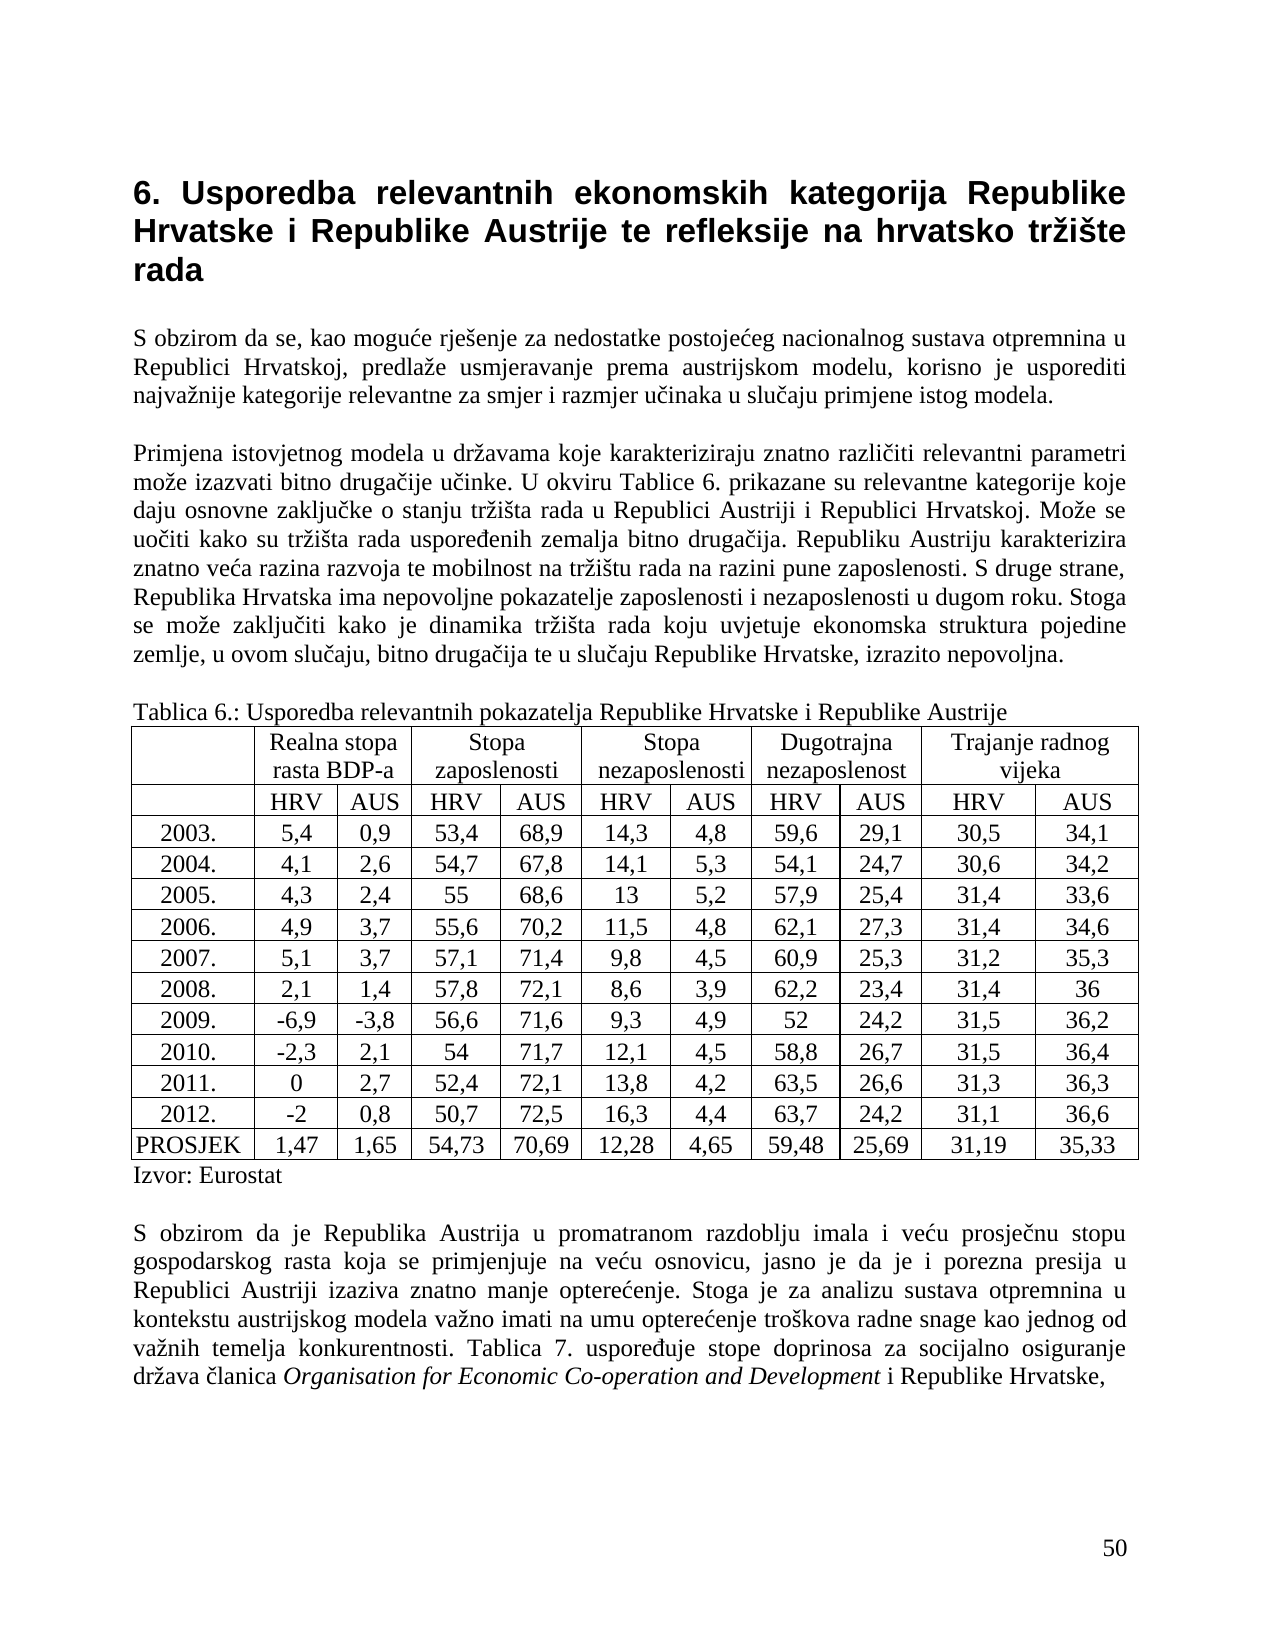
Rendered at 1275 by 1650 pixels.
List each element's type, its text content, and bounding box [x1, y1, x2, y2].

table_cell 70,69 [501, 1129, 581, 1159]
table_cell 25,4 [841, 879, 921, 909]
table_cell 25,69 [841, 1129, 921, 1159]
table_cell 1,47 [255, 1129, 337, 1159]
table_cell 35,3 [1036, 941, 1138, 972]
table_cell 3,7 [338, 910, 411, 940]
table_cell -6,9 [255, 1004, 337, 1034]
table_cell 36,2 [1036, 1004, 1138, 1034]
text Tablica 6.: Usporedba relevantnih pokazatelja Republike Hrvatske i Republike Austrije [133, 697, 1127, 726]
table_cell 31,1 [922, 1098, 1035, 1128]
table_cell 59,6 [752, 816, 839, 847]
table_cell 29,1 [841, 816, 921, 847]
table_cell 2008. [132, 973, 254, 1003]
table_cell 52,4 [412, 1066, 500, 1097]
table_cell 9,3 [582, 1004, 670, 1034]
table_cell 2005. [132, 879, 254, 909]
table_cell 53,4 [412, 816, 500, 847]
table_cell 24,2 [841, 1004, 921, 1034]
table_header Stopa zaposlenosti [412, 727, 581, 784]
table_cell 70,2 [501, 910, 581, 940]
table_cell -2 [255, 1098, 337, 1128]
table_cell 62,1 [752, 910, 839, 940]
table_cell 72,5 [501, 1098, 581, 1128]
table_header Dugotrajna nezaposlenost [752, 727, 921, 784]
table_cell 59,48 [752, 1129, 839, 1159]
table_header Trajanje radnog vijeka [922, 727, 1138, 784]
table_cell PROSJEK [132, 1129, 254, 1159]
table_cell AUS [671, 785, 751, 815]
table_cell 2006. [132, 910, 254, 940]
table_cell 72,1 [501, 1066, 581, 1097]
table_cell 58,8 [752, 1035, 839, 1065]
table_cell 55 [412, 879, 500, 909]
table_cell 12,28 [582, 1129, 670, 1159]
table_cell 13 [582, 879, 670, 909]
table_cell 3,7 [338, 941, 411, 972]
table_cell 16,3 [582, 1098, 670, 1128]
table_cell 2012. [132, 1098, 254, 1128]
table_cell 36,6 [1036, 1098, 1138, 1128]
table_cell 2,1 [338, 1035, 411, 1065]
table_cell -2,3 [255, 1035, 337, 1065]
table_cell 5,3 [671, 848, 751, 878]
table_cell 4,2 [671, 1066, 751, 1097]
table_header Stopa nezaposlenosti [582, 727, 751, 784]
table_cell 26,7 [841, 1035, 921, 1065]
table_cell 4,1 [255, 848, 337, 878]
text Izvor: Eurostat [133, 1160, 1127, 1189]
table_cell 57,9 [752, 879, 839, 909]
table_cell HRV [922, 785, 1035, 815]
table_cell 72,1 [501, 973, 581, 1003]
table_cell 30,6 [922, 848, 1035, 878]
table_cell 57,1 [412, 941, 500, 972]
table_cell 4,8 [671, 910, 751, 940]
table_cell 57,8 [412, 973, 500, 1003]
table_cell 9,8 [582, 941, 670, 972]
table_cell 5,2 [671, 879, 751, 909]
table_cell 5,4 [255, 816, 337, 847]
table_cell 71,6 [501, 1004, 581, 1034]
table_cell 24,2 [841, 1098, 921, 1128]
table_cell 2,4 [338, 879, 411, 909]
table_cell 60,9 [752, 941, 839, 972]
table_cell HRV [412, 785, 500, 815]
table_cell 4,5 [671, 1035, 751, 1065]
table_cell 54,73 [412, 1129, 500, 1159]
table_cell 68,9 [501, 816, 581, 847]
table_cell 34,1 [1036, 816, 1138, 847]
table_header Realna stopa rasta BDP-a [255, 727, 411, 784]
table_cell 2,1 [255, 973, 337, 1003]
table_cell 31,4 [922, 973, 1035, 1003]
table_cell 36,3 [1036, 1066, 1138, 1097]
table_cell 31,4 [922, 910, 1035, 940]
table_cell 30,5 [922, 816, 1035, 847]
table_cell 31,4 [922, 879, 1035, 909]
table_cell 12,1 [582, 1035, 670, 1065]
table_cell 0,9 [338, 816, 411, 847]
table_cell 25,3 [841, 941, 921, 972]
text S obzirom da je Republika Austrija u promatranom razdoblju imala i veću prosječnu stopu gospodarskog rasta koja se primjenjuje na veću osnovicu, jasno je da je i porezna presija u Republici Austriji izaziva znatno manje opterećenje. Stoga je za analizu sustava otpremnina u kontekstu austrijskog modela važno imati na umu opterećenje troškova radne snage kao jednog od važnih temelja konkurentnosti. Tablica 7. uspoređuje stope doprinosa za socijalno osiguranje država članica Organisation for Economic Co-operation and Development i Republike Hrvatske, [133, 1218, 1127, 1390]
table_cell 27,3 [841, 910, 921, 940]
table_cell HRV [752, 785, 839, 815]
table_cell 71,7 [501, 1035, 581, 1065]
table_cell 23,4 [841, 973, 921, 1003]
table_cell 0,8 [338, 1098, 411, 1128]
table_cell 4,9 [255, 910, 337, 940]
text S obzirom da se, kao moguće rješenje za nedostatke postojećeg nacionalnog sustava otpremnina u Republici Hrvatskoj, predlaže usmjeravanje prema austrijskom modelu, korisno je usporediti najvažnije kategorije relevantne za smjer i razmjer učinaka u slučaju primjene istog modela. [133, 323, 1127, 409]
table_cell -3,8 [338, 1004, 411, 1034]
table_cell 3,9 [671, 973, 751, 1003]
table_cell 62,2 [752, 973, 839, 1003]
table_cell 63,7 [752, 1098, 839, 1128]
table_cell 26,6 [841, 1066, 921, 1097]
table_cell 34,6 [1036, 910, 1138, 940]
table_cell 2007. [132, 941, 254, 972]
table_cell 54 [412, 1035, 500, 1065]
table_cell 34,2 [1036, 848, 1138, 878]
table_cell 2009. [132, 1004, 254, 1034]
table_cell 50,7 [412, 1098, 500, 1128]
table_cell 5,1 [255, 941, 337, 972]
table_cell AUS [841, 785, 921, 815]
table_cell 68,6 [501, 879, 581, 909]
table_cell [132, 785, 254, 815]
table_cell 67,8 [501, 848, 581, 878]
table_cell 0 [255, 1066, 337, 1097]
table_cell 24,7 [841, 848, 921, 878]
table_header [132, 727, 254, 784]
table_cell 4,5 [671, 941, 751, 972]
table_cell 52 [752, 1004, 839, 1034]
table_cell 2010. [132, 1035, 254, 1065]
table_cell 31,2 [922, 941, 1035, 972]
table_cell 2003. [132, 816, 254, 847]
table_cell 56,6 [412, 1004, 500, 1034]
table_cell 71,4 [501, 941, 581, 972]
table_cell 54,7 [412, 848, 500, 878]
table_cell AUS [1036, 785, 1138, 815]
table_cell 2011. [132, 1066, 254, 1097]
table_cell AUS [501, 785, 581, 815]
table_cell 36 [1036, 973, 1138, 1003]
table_cell 8,6 [582, 973, 670, 1003]
table_cell 14,1 [582, 848, 670, 878]
table_cell 4,9 [671, 1004, 751, 1034]
table_cell 55,6 [412, 910, 500, 940]
table_cell 2004. [132, 848, 254, 878]
table_cell 14,3 [582, 816, 670, 847]
table_cell 4,3 [255, 879, 337, 909]
subtitle 6. Usporedba relevantnih ekonomskih kategorija Republike Hrvatske i Republike Austrije te refleksije na hrvatsko tržište rada [133, 173, 1127, 288]
table_cell 2,7 [338, 1066, 411, 1097]
table_cell 4,8 [671, 816, 751, 847]
table_cell 31,5 [922, 1035, 1035, 1065]
table_cell HRV [582, 785, 670, 815]
table_cell 35,33 [1036, 1129, 1138, 1159]
table_cell HRV [255, 785, 337, 815]
table_cell 54,1 [752, 848, 839, 878]
table_cell 63,5 [752, 1066, 839, 1097]
table_cell 13,8 [582, 1066, 670, 1097]
table_cell 1,4 [338, 973, 411, 1003]
table_cell 11,5 [582, 910, 670, 940]
table_cell 33,6 [1036, 879, 1138, 909]
table_cell 31,3 [922, 1066, 1035, 1097]
text Primjena istovjetnog modela u državama koje karakteriziraju znatno različiti relevantni parametri može izazvati bitno drugačije učinke. U okviru Tablice 6. prikazane su relevantne kategorije koje daju osnovne zaključke o stanju tržišta rada u Republici Austriji i Republici Hrvatskoj. Može se uočiti kako su tržišta rada uspoređenih zemalja bitno drugačija. Republiku Austriju karakterizira znatno veća razina razvoja te mobilnost na tržištu rada na razini pune zaposlenosti. S druge strane, Republika Hrvatska ima nepovoljne pokazatelje zaposlenosti i nezaposlenosti u dugom roku. Stoga se može zaključiti kako je dinamika tržišta rada koju uvjetuje ekonomska struktura pojedine zemlje, u ovom slučaju, bitno drugačija te u slučaju Republike Hrvatske, izrazito nepovoljna. [133, 438, 1127, 668]
table_cell 31,5 [922, 1004, 1035, 1034]
table_cell 36,4 [1036, 1035, 1138, 1065]
table_cell 1,65 [338, 1129, 411, 1159]
table_cell 2,6 [338, 848, 411, 878]
table_cell AUS [338, 785, 411, 815]
table_cell 4,65 [671, 1129, 751, 1159]
table_cell 4,4 [671, 1098, 751, 1128]
table_cell 31,19 [922, 1129, 1035, 1159]
